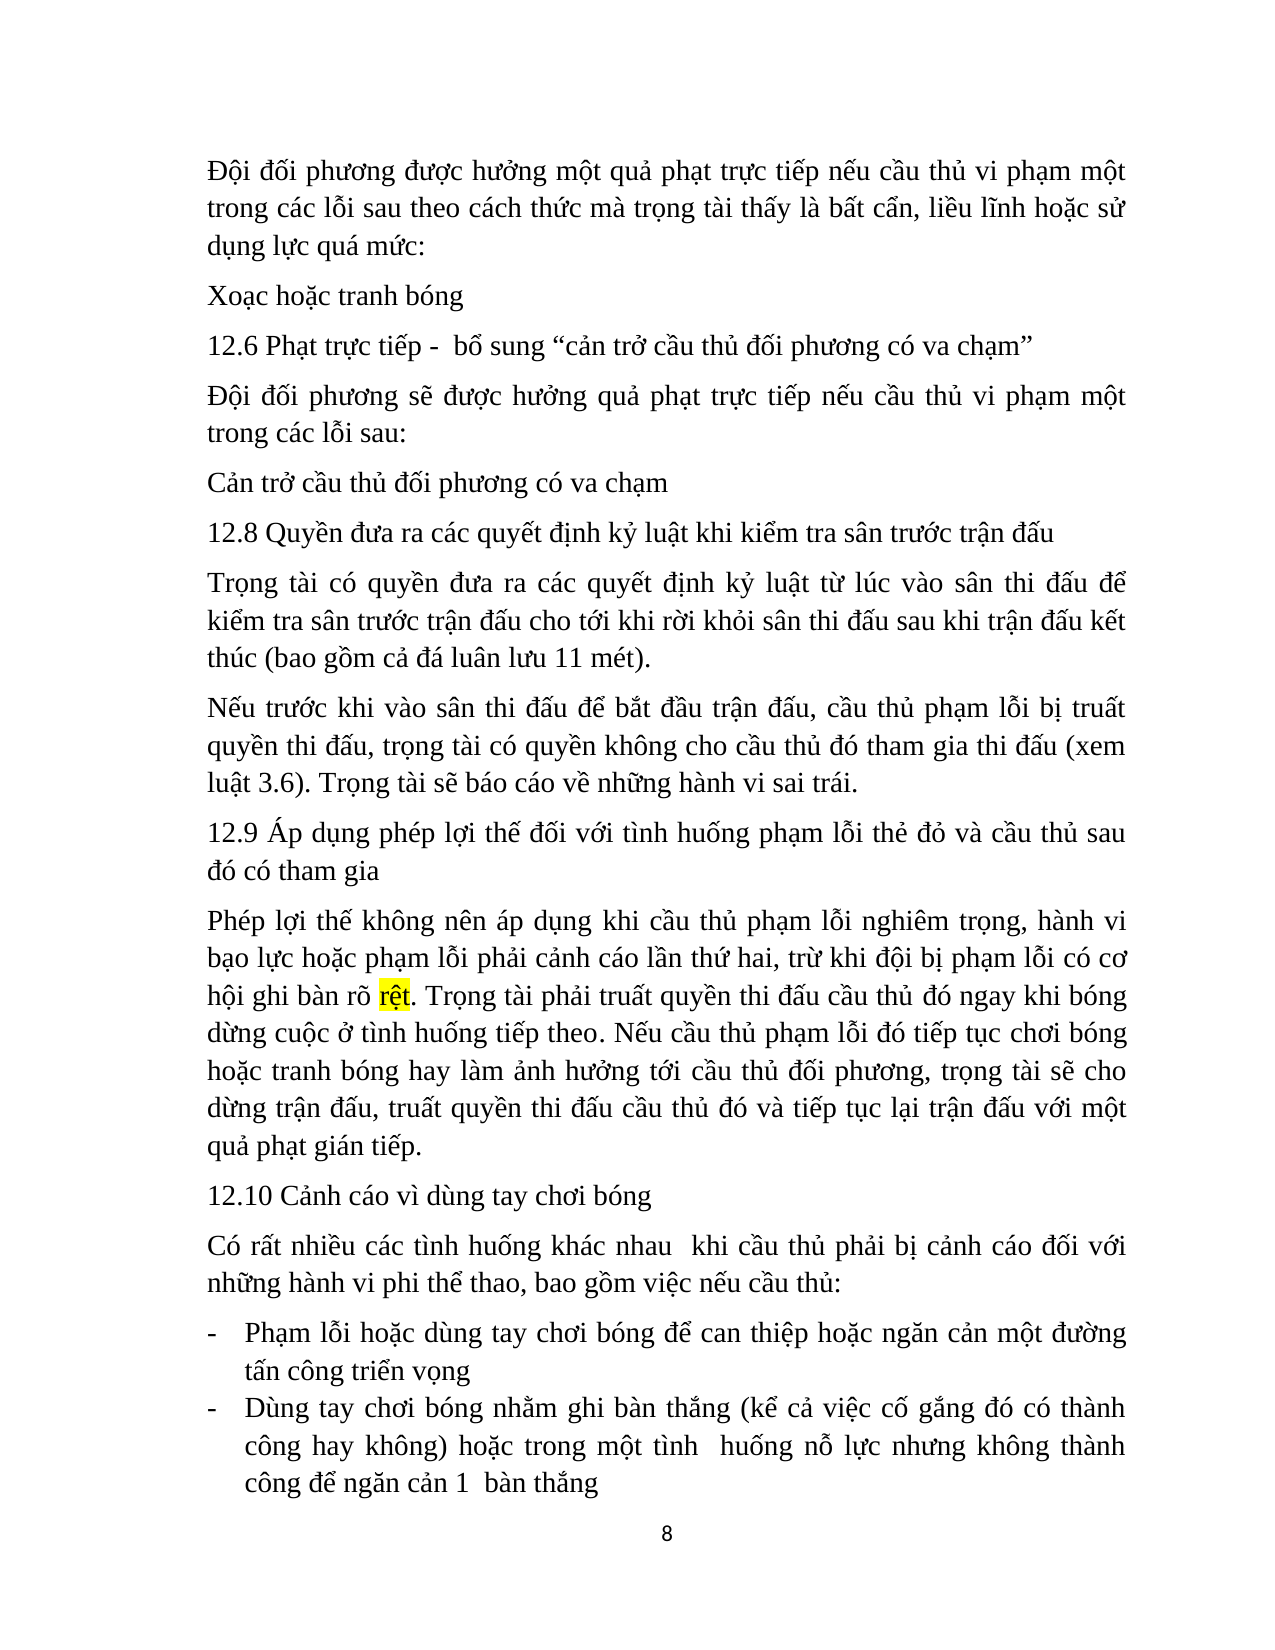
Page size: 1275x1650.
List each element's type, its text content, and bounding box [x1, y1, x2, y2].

text 12.9 Áp dụng phép lợi thế đối với tình huống phạm lỗi thẻ đỏ và cầu thủ sau đó có tham gia [207, 812, 1127, 887]
list Dùng tay chơi bóng nhằm ghi bàn thắng (kể cả việc cố gắng đó có thành công hay không) hoặc trong một tình huống nỗ lực nhưng không thành công để ngăn cản 1 bàn thắng [207, 1387, 1127, 1500]
text Đội đối phương được hưởng một quả phạt trực tiếp nếu cầu thủ vi phạm một trong các lỗi sau theo cách thức mà trọng tài thấy là bất cẩn, liều lĩnh hoặc sử dụng lực quá mức: [207, 150, 1127, 262]
text Đội đối phương sẽ được hưởng quả phạt trực tiếp nếu cầu thủ vi phạm một trong các lỗi sau: [207, 375, 1127, 450]
text Nếu trước khi vào sân thi đấu để bắt đầu trận đấu, cầu thủ phạm lỗi bị truất quyền thi đấu, trọng tài có quyền không cho cầu thủ đó tham gia thi đấu (xem luật 3.6). Trọng tài sẽ báo cáo về những hành vi sai trái. [207, 687, 1127, 800]
text Xoạc hoặc tranh bóng [207, 275, 1127, 312]
text Phép lợi thế không nên áp dụng khi cầu thủ phạm lỗi nghiêm trọng, hành vi bạo lực hoặc phạm lỗi phải cảnh cáo lần thứ hai, trừ khi đội bị phạm lỗi có cơ hội ghi bàn rõ rệt. Trọng tài phải truất quyền thi đấu cầu thủ đó ngay khi bóng dừng cuộc ở tình huống tiếp theo. Nếu cầu thủ phạm lỗi đó tiếp tục chơi bóng hoặc tranh bóng hay làm ảnh hưởng tới cầu thủ đối phương, trọng tài sẽ cho dừng trận đấu, truất quyền thi đấu cầu thủ đó và tiếp tục lại trận đấu với một quả phạt gián tiếp. [207, 900, 1127, 1162]
text 12.6 Phạt trực tiếp - bổ sung “cản trở cầu thủ đối phương có va chạm” [207, 325, 1127, 362]
text Có rất nhiều các tình huống khác nhau khi cầu thủ phải bị cảnh cáo đối với những hành vi phi thể thao, bao gồm việc nếu cầu thủ: [207, 1225, 1127, 1300]
text Cản trở cầu thủ đối phương có va chạm [207, 462, 1127, 500]
text 12.10 Cảnh cáo vì dùng tay chơi bóng [207, 1175, 1127, 1212]
list Phạm lỗi hoặc dùng tay chơi bóng để can thiệp hoặc ngăn cản một đường tấn công triển vọng [207, 1312, 1127, 1387]
text 12.8 Quyền đưa ra các quyết định kỷ luật khi kiểm tra sân trước trận đấu [207, 512, 1127, 550]
text Trọng tài có quyền đưa ra các quyết định kỷ luật từ lúc vào sân thi đấu để kiểm tra sân trước trận đấu cho tới khi rời khỏi sân thi đấu sau khi trận đấu kết thúc (bao gồm cả đá luân lưu 11 mét). [207, 562, 1127, 675]
